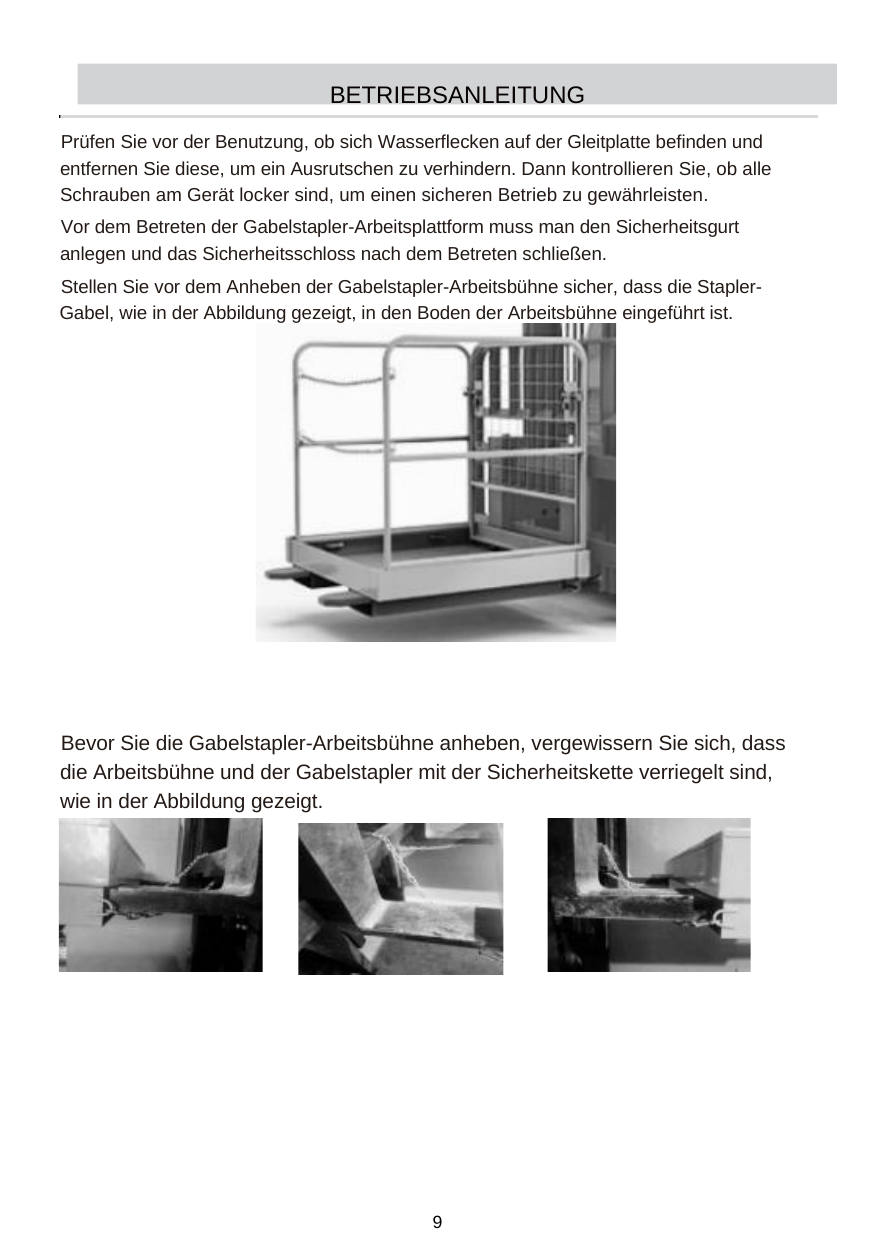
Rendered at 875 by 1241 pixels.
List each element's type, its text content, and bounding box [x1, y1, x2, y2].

picture [58, 818, 263, 972]
text Bevor Sie die Gabelstapler-Arbeitsbühne anheben, vergewissern Sie sich, dass die Arbeitsbühne und der Gabelstapler mit der Sicherheitskette verriegelt sind, wie in der Abbildung gezeigt. [60, 731, 788, 813]
text Stellen Sie vor dem Anheben der Gabelstapler-Arbeitsbühne sicher, dass die Stapler-Gabel, wie in der Abbildung gezeigt, in den Boden der Arbeitsbühne eingeführt ist. [59, 275, 806, 323]
picture [547, 818, 751, 972]
text Vor dem Betreten der Gabelstapler-Arbeitsplattform muss man den Sicherheitsgurt anlegen und das Sicherheitsschloss nach dem Betreten schließen. [60, 216, 794, 264]
picture [298, 823, 504, 975]
text Prüfen Sie vor der Benutzung, ob sich Wasserflecken auf der Gleitplatte befinden und entfernen Sie diese, um ein Ausrutschen zu verhindern. Dann kontrollieren Sie, ob alle Schrauben am Gerät locker sind, um einen sicheren Betrieb zu gewährleisten. [60, 131, 815, 205]
picture [255, 323, 617, 642]
